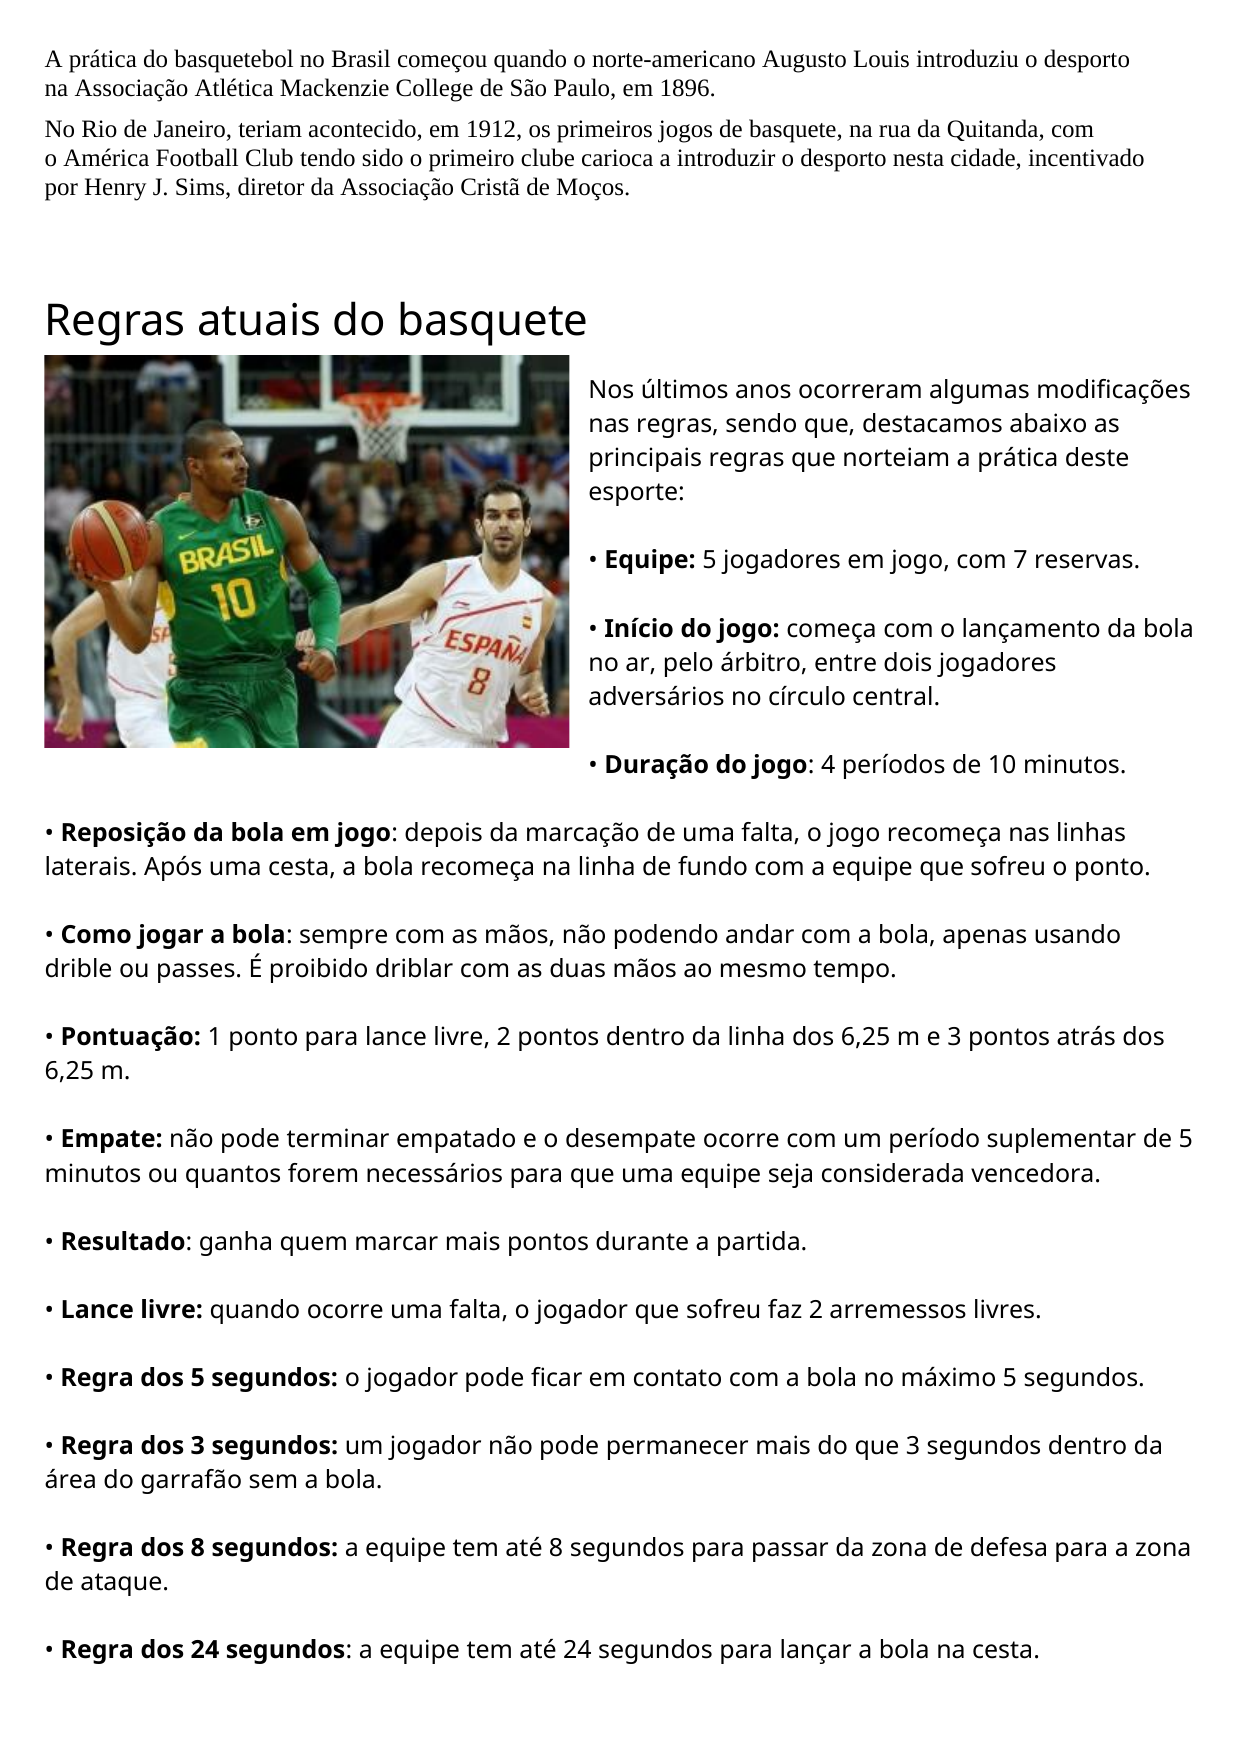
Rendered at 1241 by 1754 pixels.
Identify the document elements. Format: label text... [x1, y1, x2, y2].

text A prática do basquetebol no Brasil começou quando o norte-americano Augusto Louis introduziu o desporto na Associação Atlética Mackenzie College de São Paulo, em 1896. [44, 44, 1196, 102]
text Regras atuais do basquete [44, 289, 1196, 348]
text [44, 372, 1196, 1666]
picture [44, 355, 570, 748]
text No Rio de Janeiro, teriam acontecido, em 1912, os primeiros jogos de basquete, na rua da Quitanda, com o América Football Club tendo sido o primeiro clube carioca a introduzir o desporto nesta cidade, incentivado por Henry J. Sims, diretor da Associação Cristã de Moços. [44, 114, 1196, 201]
